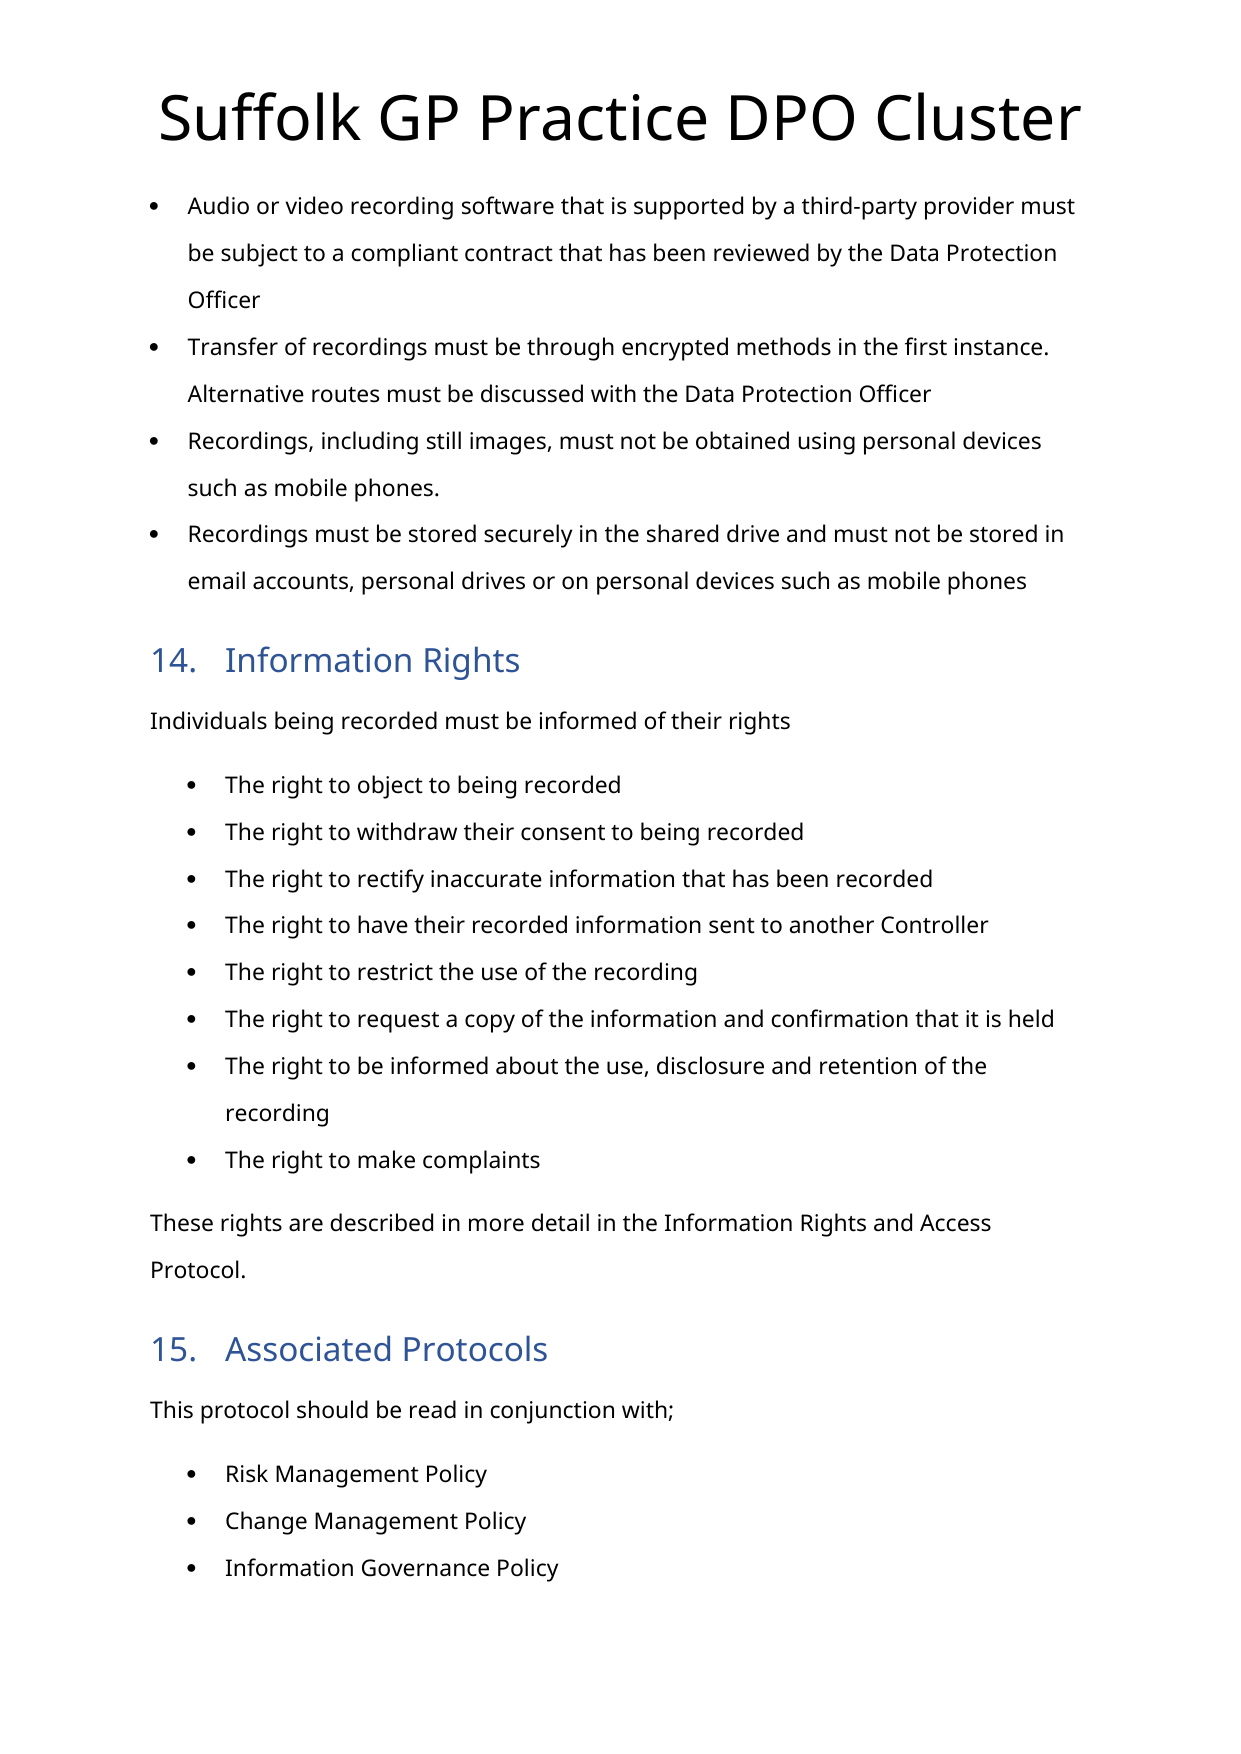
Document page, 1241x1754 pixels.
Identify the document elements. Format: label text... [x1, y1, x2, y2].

list The right to withdraw their consent to being recorded [187, 816, 1090, 847]
list Audio or video recording software that is supported by a third-party provider must be subject to a compliant contract that has been reviewed by the Data Protection Officer [150, 190, 1090, 315]
list The right to make complaints [187, 1144, 1090, 1175]
list Change Management Policy [187, 1504, 1090, 1536]
text Individuals being recorded must be informed of their rights [150, 705, 1090, 736]
text These rights are described in more detail in the Information Rights and Access Protocol. [150, 1207, 1090, 1285]
list The right to have their recorded information sent to another Controller [187, 909, 1090, 941]
list The right to request a copy of the information and confirmation that it is held [187, 1003, 1090, 1034]
list The right to restrict the use of the recording [187, 956, 1090, 987]
list Information Governance Policy [187, 1551, 1090, 1583]
text This protocol should be read in conjunction with; [150, 1394, 1090, 1425]
list Recordings must be stored securely in the shared drive and must not be stored in email accounts, personal drives or on personal devices such as mobile phones [150, 518, 1090, 596]
list The right to object to being recorded [187, 769, 1090, 800]
subtitle Information Rights [150, 637, 1090, 682]
list Recordings, including still images, must not be obtained using personal devices such as mobile phones. [150, 424, 1090, 503]
list Transfer of recordings must be through encrypted methods in the first instance. Alternative routes must be discussed with the Data Protection Officer [150, 331, 1090, 409]
list Risk Management Policy [187, 1458, 1090, 1489]
subtitle Associated Protocols [150, 1326, 1090, 1371]
list The right to be informed about the use, disclosure and retention of the recording [187, 1050, 1090, 1128]
list The right to rectify inaccurate information that has been recorded [187, 862, 1090, 894]
